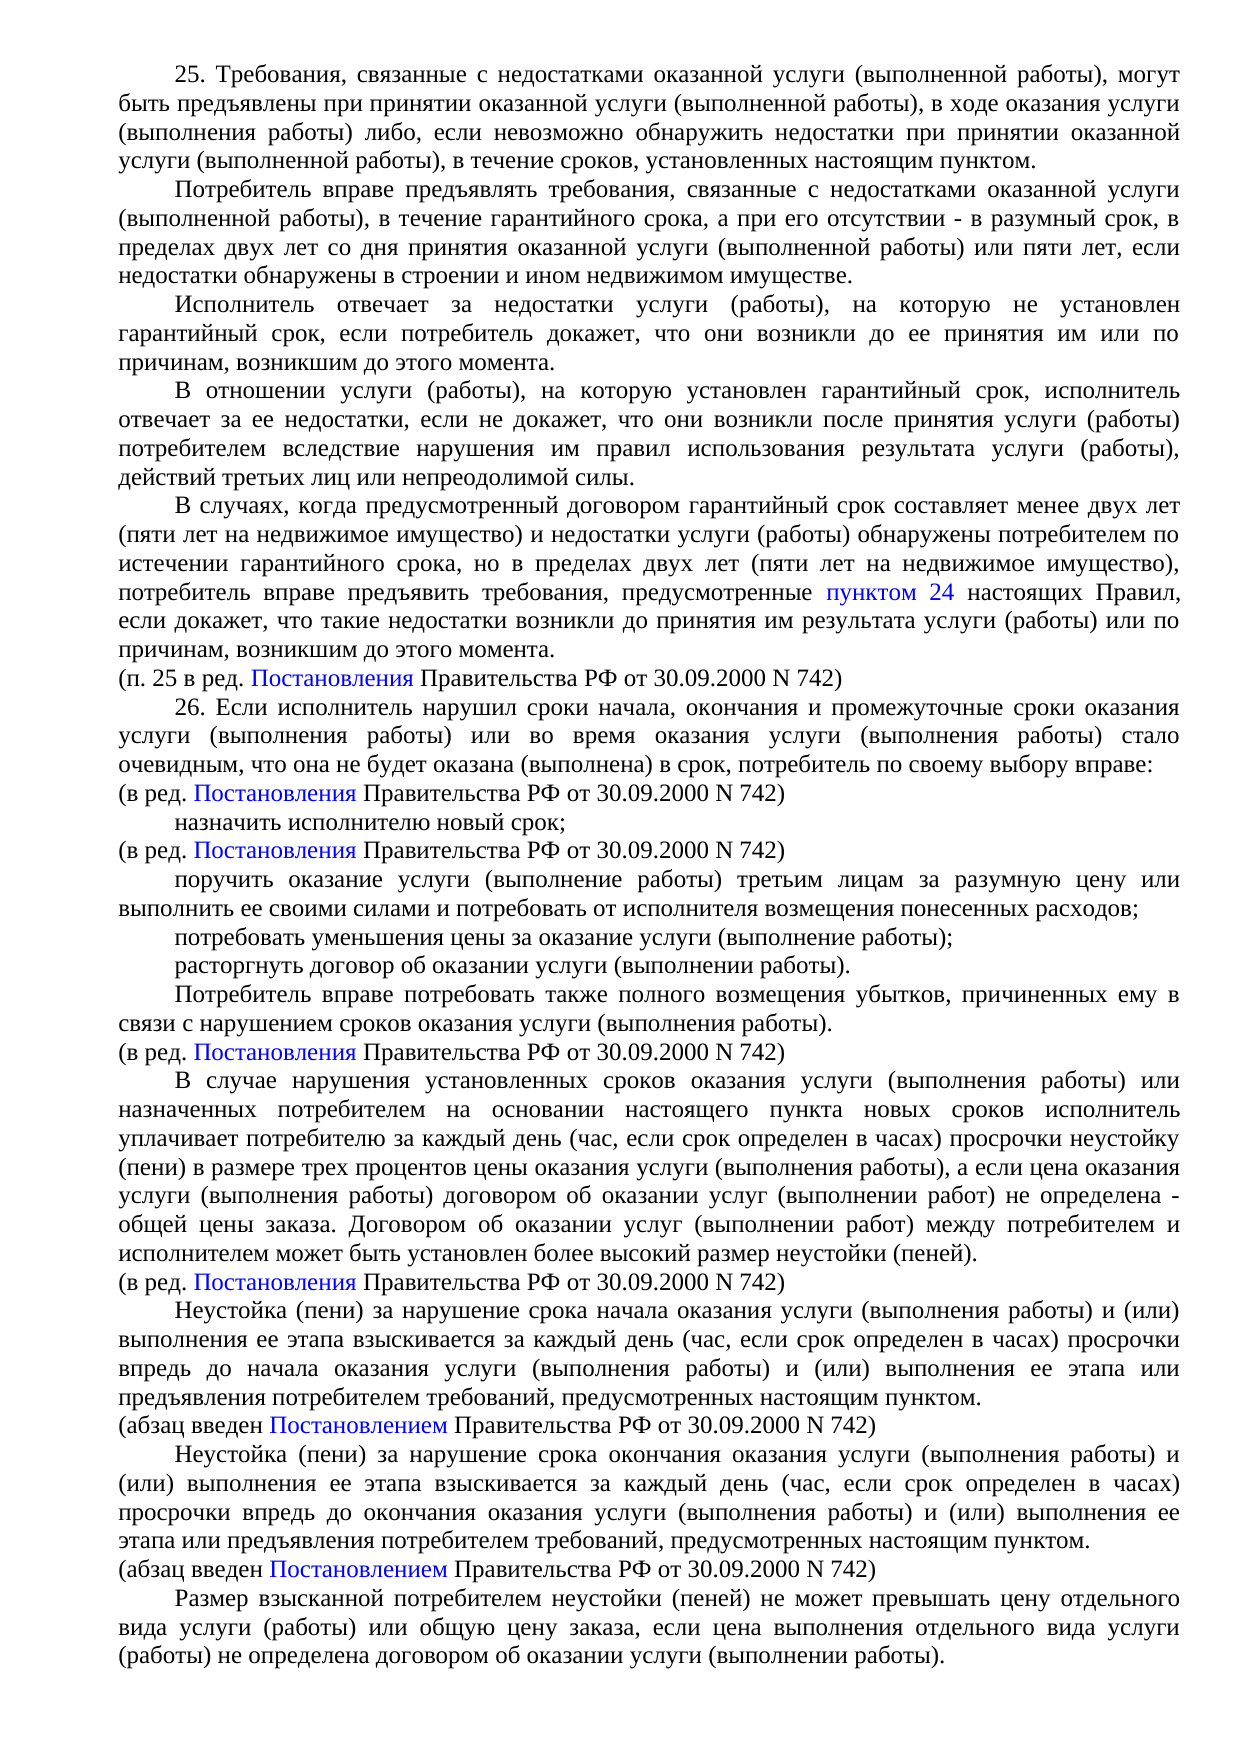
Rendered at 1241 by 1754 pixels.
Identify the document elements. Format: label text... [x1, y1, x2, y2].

text Неустойка (пени) за нарушение срока начала оказания услуги (выполнения работы) и (или) выполнения ее этапа взыскивается за каждый день (час, если срок определен в часах) просрочки впредь до начала оказания услуги (выполнения работы) и (или) выполнения ее этапа или предъявления потребителем требований, предусмотренных настоящим пунктом. [118, 1295, 1181, 1410]
text (в ред. Постановления Правительства РФ от 30.09.2000 N 742) [118, 778, 1181, 807]
text (абзац введен Постановлением Правительства РФ от 30.09.2000 N 742) [118, 1410, 1181, 1439]
text 26. Если исполнитель нарушил сроки начала, окончания и промежуточные сроки оказания услуги (выполнения работы) или во время оказания услуги (выполнения работы) стало очевидным, что она не будет оказана (выполнена) в срок, потребитель по своему выбору вправе: [118, 692, 1181, 778]
text назначить исполнителю новый срок; [118, 807, 1181, 835]
text Исполнитель отвечает за недостатки услуги (работы), на которую не установлен гарантийный срок, если потребитель докажет, что они возникли до ее принятия им или по причинам, возникшим до этого момента. [118, 289, 1181, 375]
text Потребитель вправе потребовать также полного возмещения убытков, причиненных ему в связи с нарушением сроков оказания услуги (выполнения работы). [118, 979, 1181, 1037]
text (в ред. Постановления Правительства РФ от 30.09.2000 N 742) [118, 1267, 1181, 1295]
text расторгнуть договор об оказании услуги (выполнении работы). [118, 950, 1181, 979]
text Неустойка (пени) за нарушение срока окончания оказания услуги (выполнения работы) и (или) выполнения ее этапа взыскивается за каждый день (час, если срок определен в часах) просрочки впредь до окончания оказания услуги (выполнения работы) и (или) выполнения ее этапа или предъявления потребителем требований, предусмотренных настоящим пунктом. [118, 1439, 1181, 1554]
text поручить оказание услуги (выполнение работы) третьим лицам за разумную цену или выполнить ее своими силами и потребовать от исполнителя возмещения понесенных расходов; [118, 864, 1181, 922]
text (в ред. Постановления Правительства РФ от 30.09.2000 N 742) [118, 1037, 1181, 1065]
text Размер взысканной потребителем неустойки (пеней) не может превышать цену отдельного вида услуги (работы) или общую цену заказа, если цена выполнения отдельного вида услуги (работы) не определена договором об оказании услуги (выполнении работы). [118, 1583, 1181, 1669]
text (п. 25 в ред. Постановления Правительства РФ от 30.09.2000 N 742) [118, 663, 1181, 692]
text В случаях, когда предусмотренный договором гарантийный срок составляет менее двух лет (пяти лет на недвижимое имущество) и недостатки услуги (работы) обнаружены потребителем по истечении гарантийного срока, но в пределах двух лет (пяти лет на недвижимое имущество), потребитель вправе предъявить требования, предусмотренные пунктом 24 настоящих Правил, если докажет, что такие недостатки возникли до принятия им результата услуги (работы) или по причинам, возникшим до этого момента. [118, 490, 1181, 663]
text потребовать уменьшения цены за оказание услуги (выполнение работы); [118, 922, 1181, 950]
text (абзац введен Постановлением Правительства РФ от 30.09.2000 N 742) [118, 1554, 1181, 1583]
text 25. Требования, связанные с недостатками оказанной услуги (выполненной работы), могут быть предъявлены при принятии оказанной услуги (выполненной работы), в ходе оказания услуги (выполнения работы) либо, если невозможно обнаружить недостатки при принятии оказанной услуги (выполненной работы), в течение сроков, установленных настоящим пунктом. [118, 59, 1181, 174]
text В отношении услуги (работы), на которую установлен гарантийный срок, исполнитель отвечает за ее недостатки, если не докажет, что они возникли после принятия услуги (работы) потребителем вследствие нарушения им правил использования результата услуги (работы), действий третьих лиц или непреодолимой силы. [118, 375, 1181, 490]
text (в ред. Постановления Правительства РФ от 30.09.2000 N 742) [118, 835, 1181, 864]
text Потребитель вправе предъявлять требования, связанные с недостатками оказанной услуги (выполненной работы), в течение гарантийного срока, а при его отсутствии - в разумный срок, в пределах двух лет со дня принятия оказанной услуги (выполненной работы) или пяти лет, если недостатки обнаружены в строении и ином недвижимом имуществе. [118, 174, 1181, 289]
text В случае нарушения установленных сроков оказания услуги (выполнения работы) или назначенных потребителем на основании настоящего пункта новых сроков исполнитель уплачивает потребителю за каждый день (час, если срок определен в часах) просрочки неустойку (пени) в размере трех процентов цены оказания услуги (выполнения работы), а если цена оказания услуги (выполнения работы) договором об оказании услуг (выполнении работ) не определена - общей цены заказа. Договором об оказании услуг (выполнении работ) между потребителем и исполнителем может быть установлен более высокий размер неустойки (пеней). [118, 1065, 1181, 1267]
